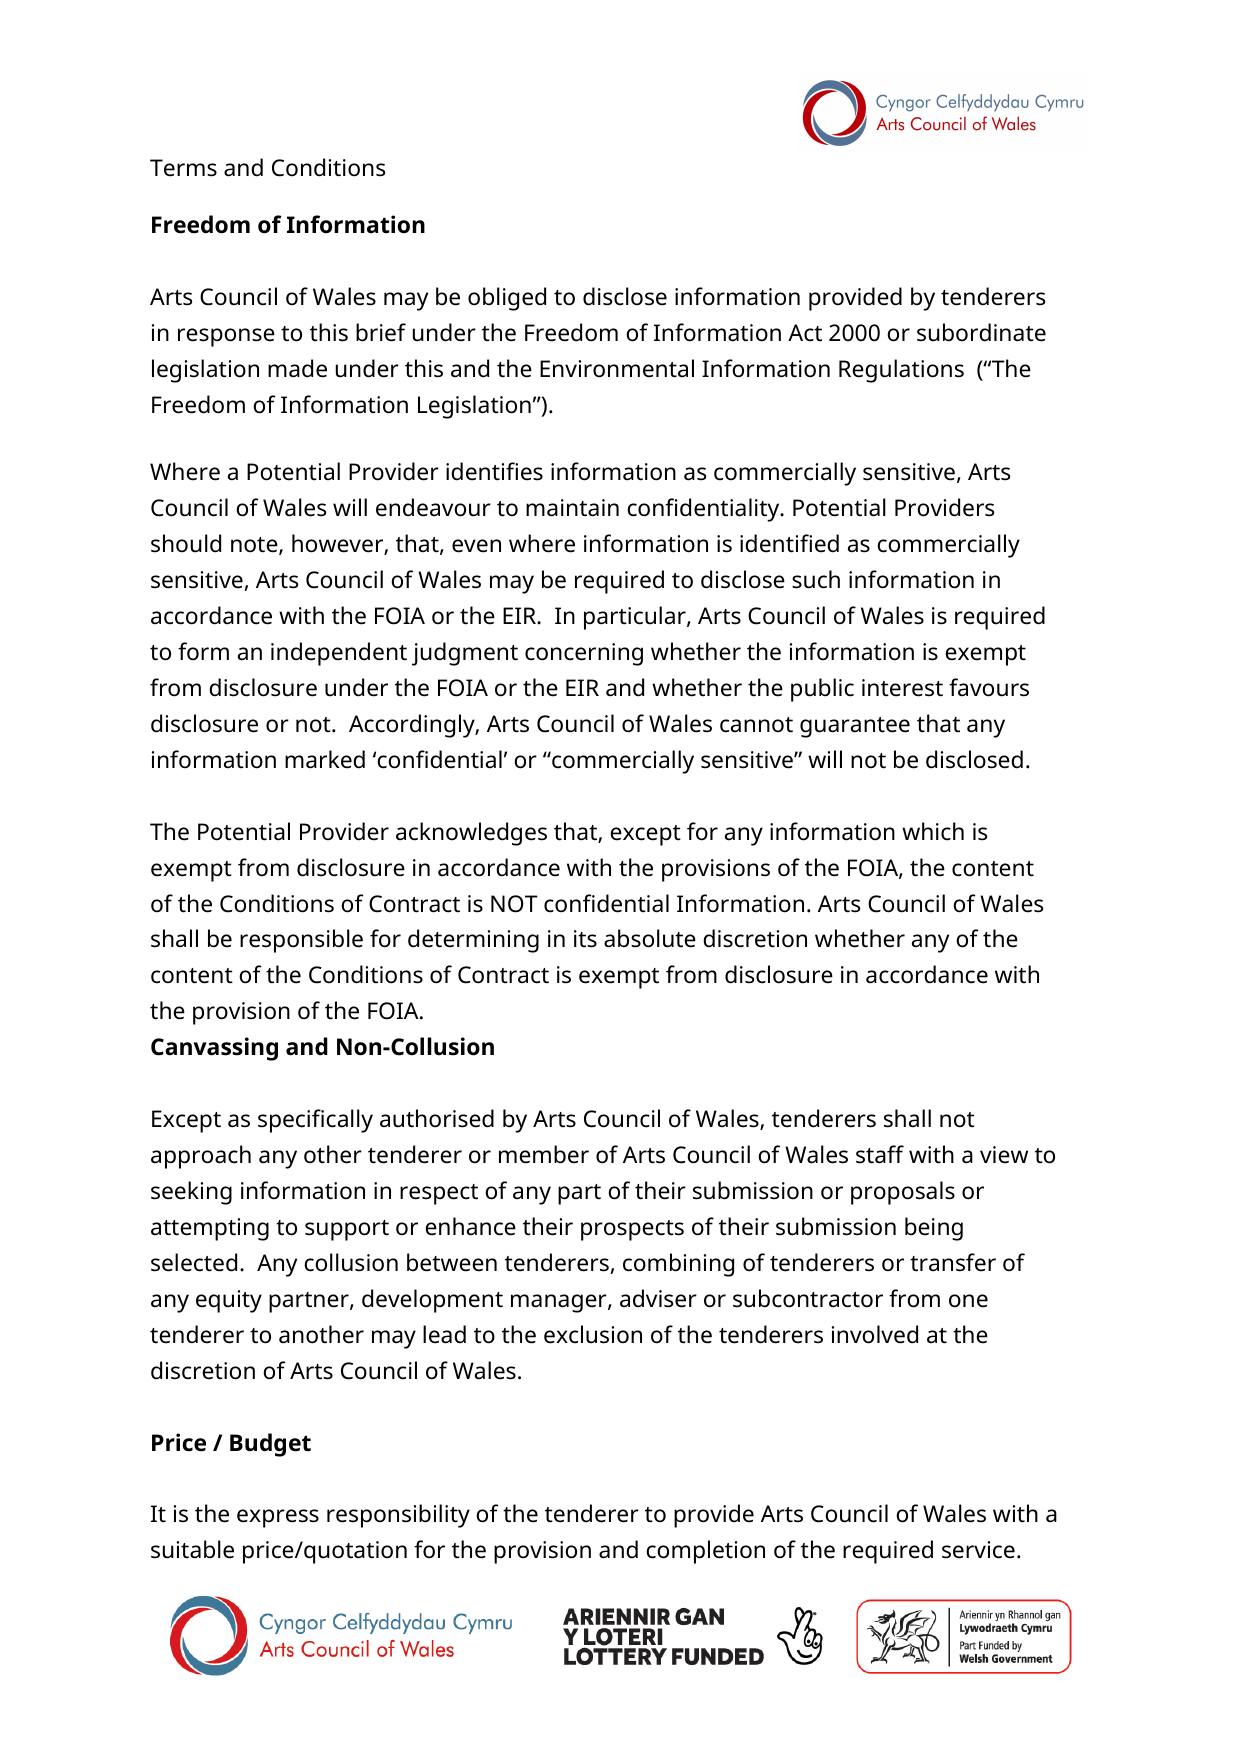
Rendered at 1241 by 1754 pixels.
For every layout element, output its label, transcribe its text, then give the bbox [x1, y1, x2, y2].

text Freedom of Information [150, 209, 1061, 240]
text Terms and Conditions [150, 152, 1090, 183]
text Canvassing and Non-Collusion [150, 1031, 1061, 1062]
text Arts Council of Wales may be obliged to disclose information provided by tenderers in response to this brief under the Freedom of Information Act 2000 or subordinate legislation made under this and the Environmental Information Regulations (“The Freedom of Information Legislation”). [150, 281, 1061, 452]
picture [795, 73, 1091, 153]
text The Potential Provider acknowledges that, except for any information which is exempt from disclosure in accordance with the provisions of the FOIA, the content of the Conditions of Contract is NOT confidential Information. Arts Council of Wales shall be responsible for determining in its absolute discretion whether any of the content of the Conditions of Contract is exempt from disclosure in accordance with the provision of the FOIA. [150, 816, 1061, 1027]
text Where a Potential Provider identifies information as commercially sensitive, Arts Council of Wales will endeavour to maintain confidentiality. Potential Providers should note, however, that, even where information is identified as commercially sensitive, Arts Council of Wales may be required to disclose such information in accordance with the FOIA or the EIR. In particular, Arts Council of Wales is required to form an independent judgment concerning whether the information is exempt from disclosure under the FOIA or the EIR and whether the public interest favours disclosure or not. Accordingly, Arts Council of Wales cannot guarantee that any information marked ‘confidential’ or “commercially sensitive” will not be disclosed. [150, 456, 1061, 775]
picture [150, 1591, 1091, 1681]
text Except as specifically authorised by Arts Council of Wales, tenderers shall not approach any other tenderer or member of Arts Council of Wales staff with a view to seeking information in respect of any part of their submission or proposals or attempting to support or enhance their prospects of their submission being selected. Any collusion between tenderers, combining of tenderers or transfer of any equity partner, development manager, adviser or subcontractor from one tenderer to another may lead to the exclusion of the tenderers involved at the discretion of Arts Council of Wales. [150, 1103, 1061, 1386]
text Price / Budget [150, 1427, 1061, 1458]
